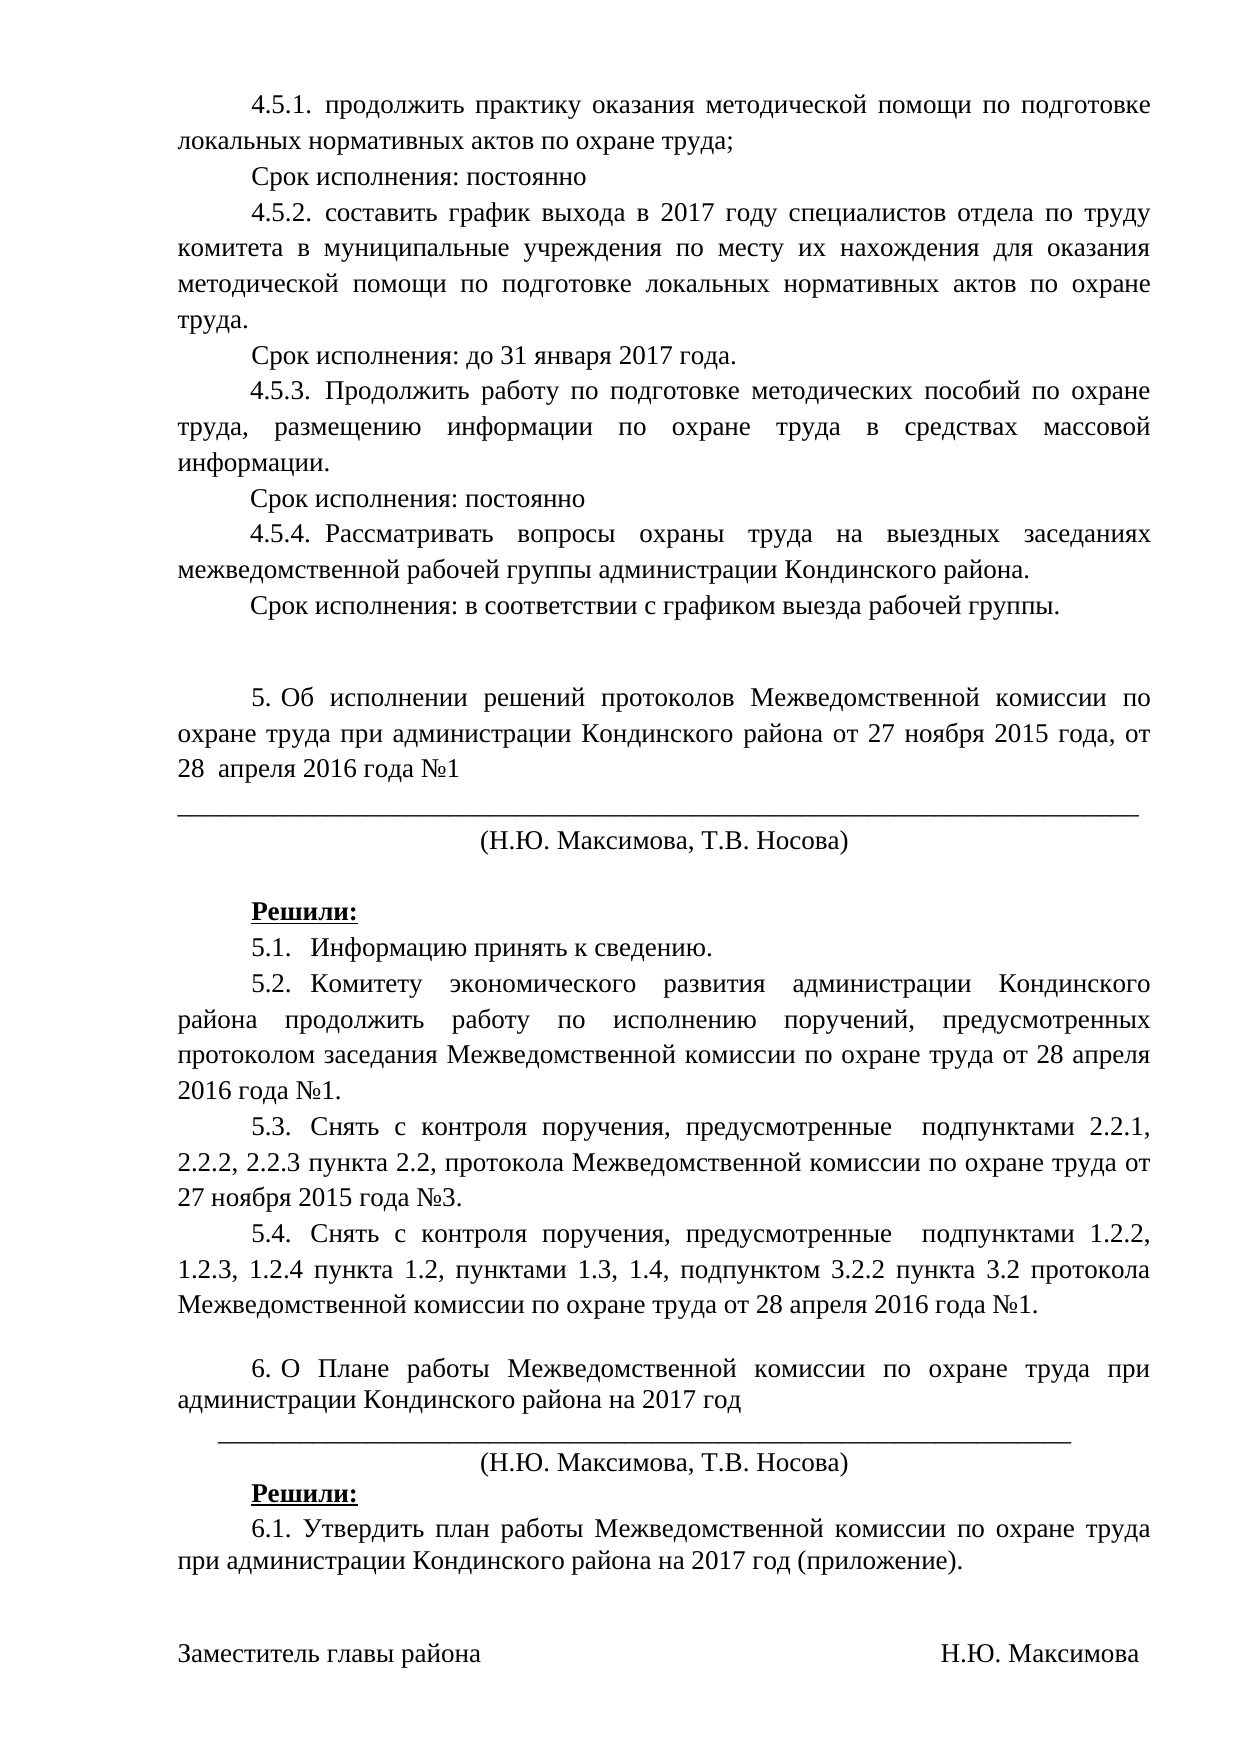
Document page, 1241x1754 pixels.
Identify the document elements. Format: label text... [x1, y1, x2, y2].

list Снять с контроля поручения, предусмотренные подпунктами 1.2.2, 1.2.3, 1.2.4 пункта 1.2, пунктами 1.3, 1.4, подпунктом 3.2.2 пункта 3.2 протокола Межведомственной комиссии по охране труда от 28 апреля 2016 года №1. [177, 1217, 1152, 1320]
text (Н.Ю. Максимова, Т.В. Носова) [177, 824, 1152, 855]
text Заместитель главы района Н.Ю. Максимова [177, 1637, 1152, 1668]
list Информацию принять к сведению. [177, 931, 1152, 962]
list О Плане работы Межведомственной комиссии по охране труда при администрации Кондинского района на 2017 год [177, 1352, 1152, 1414]
list _______________________________________________________________ [218, 1414, 1152, 1446]
text 6.1. Утвердить план работы Межведомственной комиссии по охране труда при администрации Кондинского района на 2017 год (приложение). [177, 1513, 1152, 1575]
text Решили: [177, 1477, 1152, 1508]
list Рассматривать вопросы охраны труда на выездных заседаниях межведомственной рабочей группы администрации Кондинского района. [177, 517, 1152, 584]
list Комитету экономического развития администрации Кондинского района продолжить работу по исполнению поручений, предусмотренных протоколом заседания Межведомственной комиссии по охране труда от 28 апреля 2016 года №1. [177, 967, 1152, 1105]
list Снять с контроля поручения, предусмотренные подпунктами 2.2.1, 2.2.2, 2.2.3 пункта 2.2, протокола Межведомственной комиссии по охране труда от 27 ноября 2015 года №3. [177, 1110, 1152, 1212]
list Срок исполнения: в соответствии с графиком выезда рабочей группы. [250, 589, 1152, 620]
list Об исполнении решений протоколов Межведомственной комиссии по охране труда при администрации Кондинского района от 27 ноября 2015 года, от 28 апреля 2016 года №1 [177, 681, 1152, 784]
list Продолжить работу по подготовке методических пособий по охране труда, размещению информации по охране труда в средствах массовой информации. [177, 374, 1152, 477]
list Срок исполнения: до 31 января 2017 года. [177, 339, 1152, 370]
list продолжить практику оказания методической помощи по подготовке локальных нормативных актов по охране труда; [177, 89, 1152, 156]
text Решили: [177, 896, 1152, 927]
list Срок исполнения: постоянно [250, 482, 1152, 513]
text _______________________________________________________________________ [177, 788, 1152, 819]
list составить график выхода в 2017 году специалистов отдела по труду комитета в муниципальные учреждения по месту их нахождения для оказания методической помощи по подготовке локальных нормативных актов по охране труда. [177, 196, 1152, 334]
text (Н.Ю. Максимова, Т.В. Носова) [177, 1446, 1152, 1477]
list Срок исполнения: постоянно [177, 160, 1152, 191]
